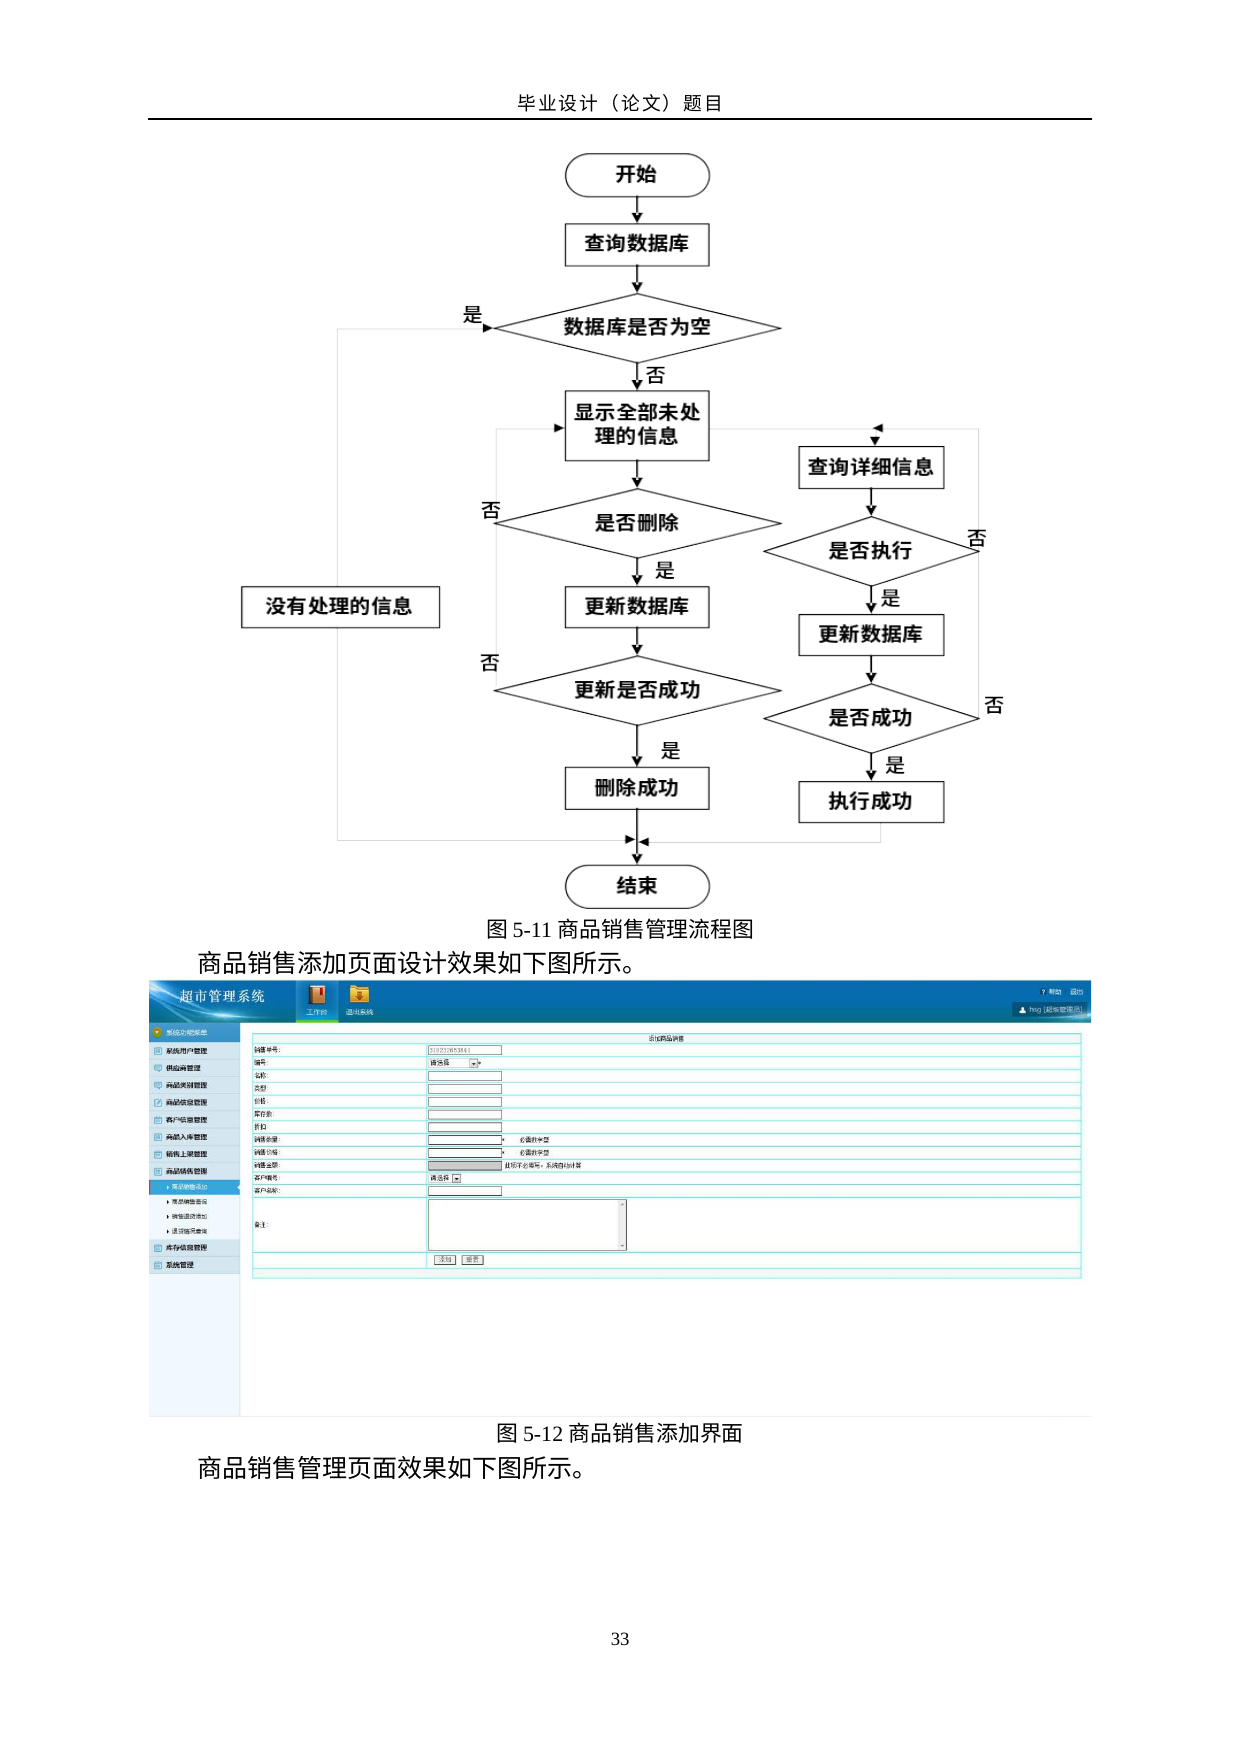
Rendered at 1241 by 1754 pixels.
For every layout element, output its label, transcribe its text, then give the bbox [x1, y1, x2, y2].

text 商品销售管理页面效果如下图所示。 [148, 1448, 1092, 1484]
text 商品销售添加页面设计效果如下图所示。 [148, 943, 1092, 980]
text 图5-11 商品销售管理流程图 [148, 912, 1092, 943]
picture [149, 979, 1092, 1417]
text 图5-12 商品销售添加界面 [148, 1416, 1092, 1448]
